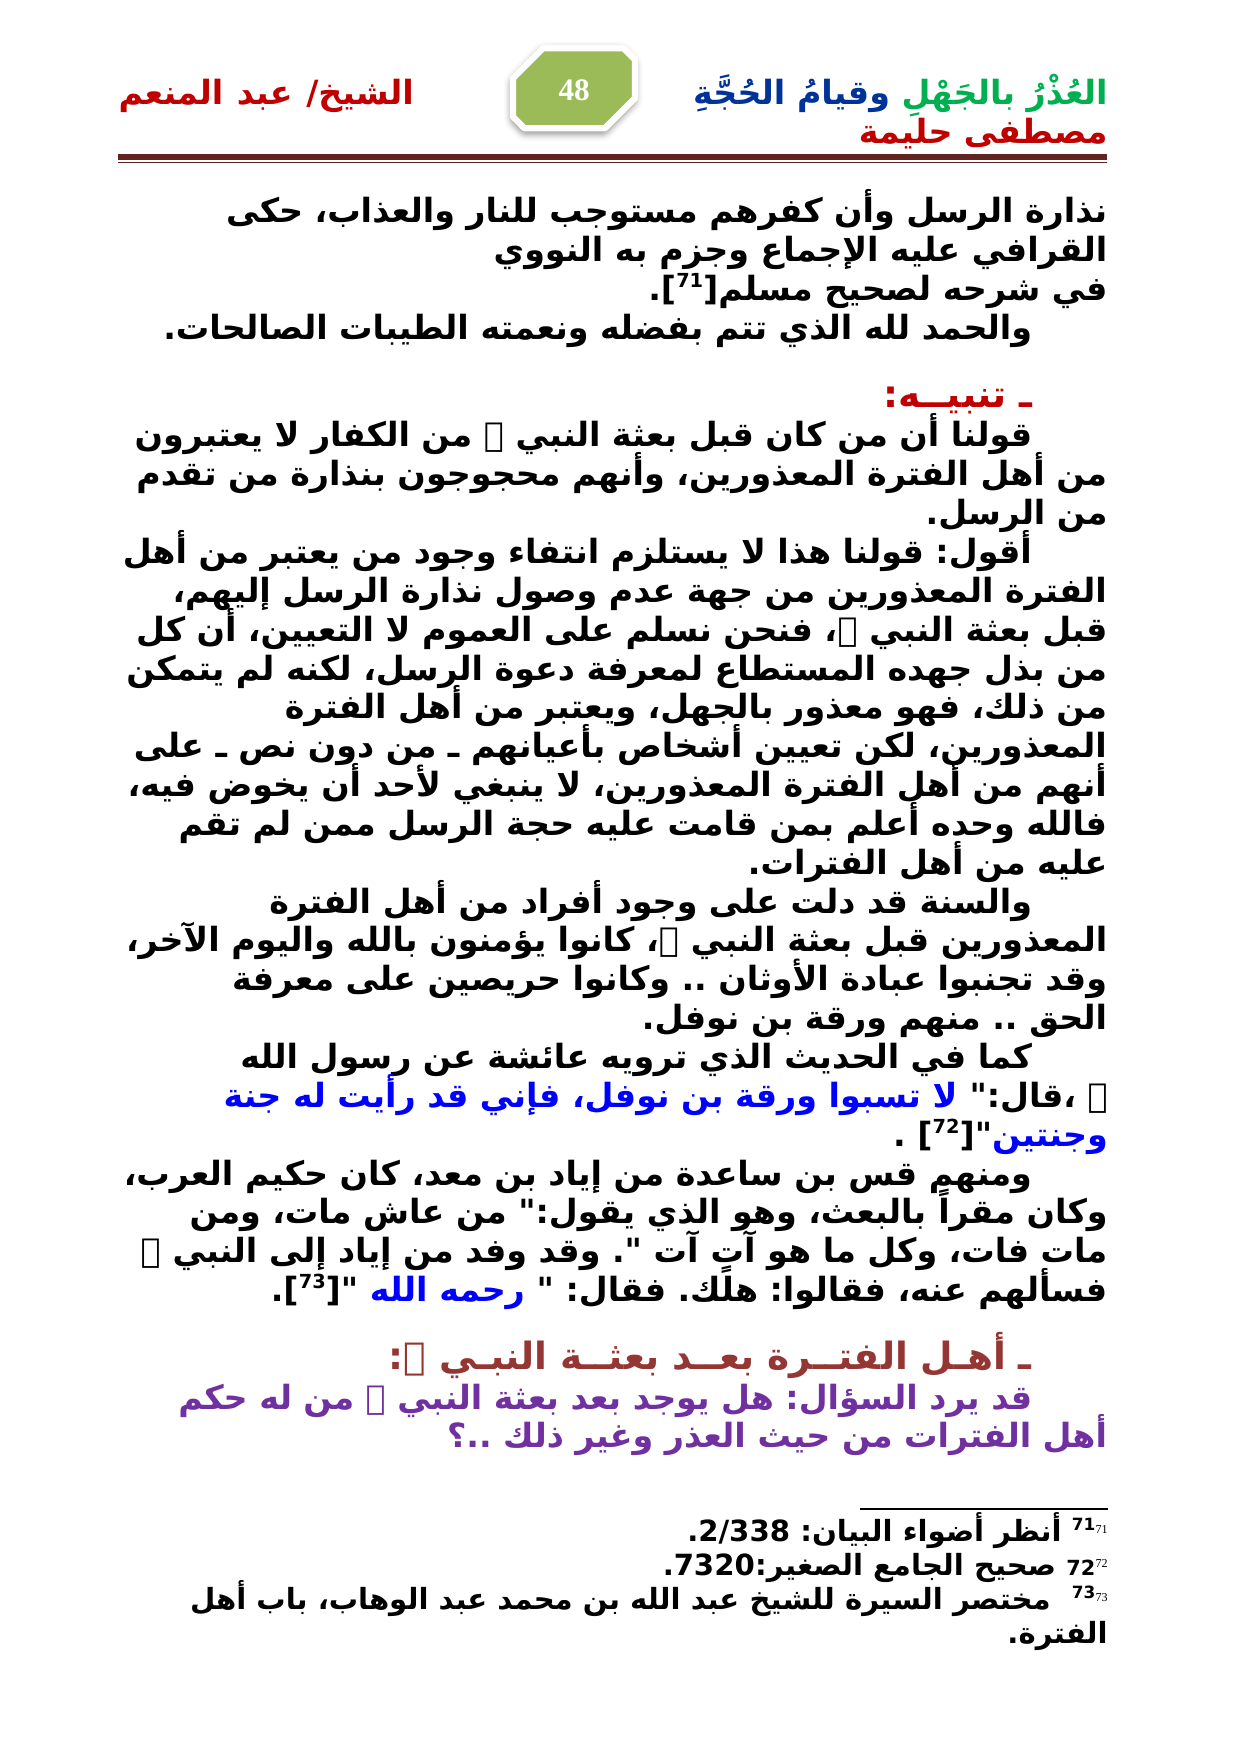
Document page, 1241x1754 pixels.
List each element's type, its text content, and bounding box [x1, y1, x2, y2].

text ومنهم قس بن ساعدة من إياد بن معد، كان حكيم العرب، وكان مقراً بالبعث، وهو الذي يقول:" من عاش مات، ومن مات فات، وكل ما هو آتٍ آت ". وقد وفد من إياد إلى النبي فسألهم عنه، فقالوا: هلك. فقال: " رحمه الله "[]. [118, 1154, 1107, 1309]
text قولنا أن من كان قبل بعثة النبي من الكفار لا يعتبرون من أهل الفترة المعذورين، وأنهم محجوجون بنذارة من تقدم من الرسل. [118, 416, 1107, 532]
text كما في الحديث الذي ترويه عائشة عن رسول الله ،قال:" لا تسبوا ورقة بن نوفل، فإني قد رأيت له جنة وجنتين"[] . [118, 1037, 1107, 1154]
text والحمد لله الذي تتم بفضله ونعمته الطيبات الصالحات. [118, 308, 1107, 347]
text في شرحه لصحيح مسلم[]. [118, 269, 1107, 308]
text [118, 192, 1107, 269]
text ـ أهـل الفتــرة بعــد بعثــة النبـي : [118, 1334, 1032, 1378]
text ـ تنبيــه: [118, 372, 1032, 416]
text أقول: قولنا هذا لا يستلزم انتفاء وجود من يعتبر من أهل الفترة المعذورين من جهة عدم وصول نذارة الرسل إليهم، قبل بعثة النبي ، فنحن نسلم على العموم لا التعيين، أن كل من بذل جهده المستطاع لمعرفة دعوة الرسل، لكنه لم يتمكن من ذلك، فهو معذور بالجهل، ويعتبر من أهل الفترة المعذورين، لكن تعيين أشخاص بأعيانهم ـ من دون نص ـ على أنهم من أهل الفترة المعذورين، لا ينبغي لأحد أن يخوض فيه، فالله وحده أعلم بمن قامت عليه حجة الرسل ممن لم تقم عليه من أهل الفترات. [118, 532, 1107, 882]
text قد يرد السؤال: هل يوجد بعد بعثة النبي من له حكم أهل الفترات من حيث العذر وغير ذلك ..؟ [118, 1378, 1107, 1456]
text والسنة قد دلت على وجود أفراد من أهل الفترة المعذورين قبل بعثة النبي ، كانوا يؤمنون بالله واليوم الآخر، وقد تجنبوا عبادة الأوثان .. وكانوا حريصين على معرفة الحق .. منهم ورقة بن نوفل. [118, 882, 1107, 1037]
